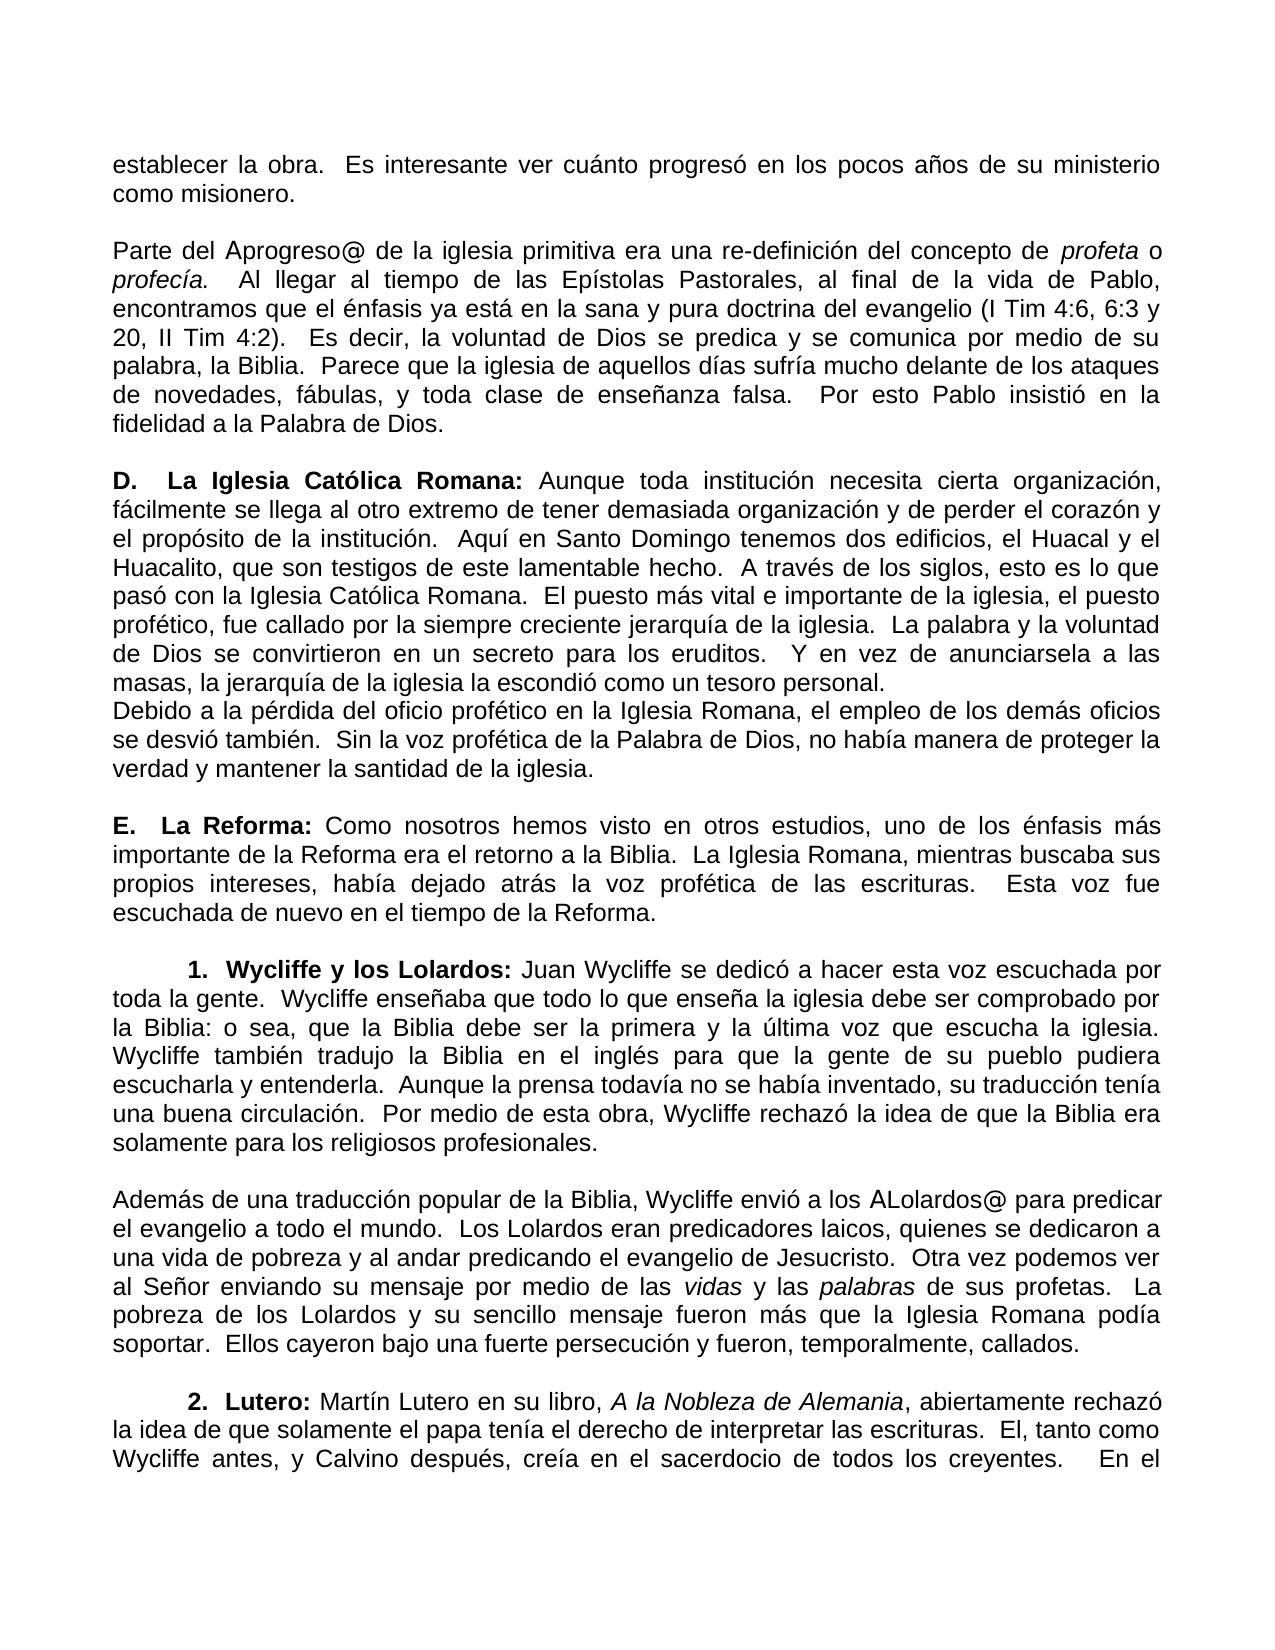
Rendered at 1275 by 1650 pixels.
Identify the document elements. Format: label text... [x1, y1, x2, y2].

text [112, 1386, 1162, 1473]
text Debido a la pérdida del oficio profético en la Iglesia Romana, el empleo de los demás oficios se desvió también. Sin la voz profética de la Palabra de Dios, no había manera de proteger la verdad y mantener la santidad de la iglesia. [112, 696, 1162, 783]
text Además de una traducción popular de la Biblia, Wycliffe envió a los Lolardos para predicar el evangelio a todo el mundo. Los Lolardos eran predicadores laicos, quienes se dedicaron a una vida de pobreza y al andar predicando el evangelio de Jesucristo. Otra vez podemos ver al Señor enviando su mensaje por medio de las vidas y las palabras de sus profetas. La pobreza de los Lolardos y su sencillo mensaje fueron más que la Iglesia Romana podía soportar. Ellos cayeron bajo una fuerte persecución y fueron, temporalmente, callados. [112, 1185, 1162, 1358]
text Parte del progreso de la iglesia primitiva era una re-definición del concepto de profeta o profecía. Al llegar al tiempo de las Epístolas Pastorales, al final de la vida de Pablo, encontramos que el énfasis ya está en la sana y pura doctrina del evangelio (I Tim 4:6, 6:3 y 20, II Tim 4:2). Es decir, la voluntad de Dios se predica y se comunica por medio de su palabra, la Biblia. Parece que la iglesia de aquellos días sufría mucho delante de los ataques de novedades, fábulas, y toda clase de enseñanza falsa. Por esto Pablo insistió en la fidelidad a la Palabra de Dios. [112, 236, 1162, 438]
text E. La Reforma: Como nosotros hemos visto en otros estudios, uno de los énfasis más importante de la Reforma era el retorno a la Biblia. La Iglesia Romana, mientras buscaba sus propios intereses, había dejado atrás la voz profética de las escrituras. Esta voz fue escuchada de nuevo en el tiempo de la Reforma. [112, 811, 1162, 926]
text 1. Wycliffe y los Lolardos: Juan Wycliffe se dedicó a hacer esta voz escuchada por toda la gente. Wycliffe enseñaba que todo lo que enseña la iglesia debe ser comprobado por la Biblia: o sea, que la Biblia debe ser la primera y la última voz que escucha la iglesia. Wycliffe también tradujo la Biblia en el inglés para que la gente de su pueblo pudiera escucharla y entenderla. Aunque la prensa todavía no se había inventado, su traducción tenía una buena circulación. Por medio de esta obra, Wycliffe rechazó la idea de que la Biblia era solamente para los religiosos profesionales. [112, 955, 1162, 1156]
text D. La Iglesia Católica Romana: Aunque toda institución necesita cierta organización, fácilmente se llega al otro extremo de tener demasiada organización y de perder el corazón y el propósito de la institución. Aquí en Santo Domingo tenemos dos edificios, el Huacal y el Huacalito, que son testigos de este lamentable hecho. A través de los siglos, esto es lo que pasó con la Iglesia Católica Romana. El puesto más vital e importante de la iglesia, el puesto profético, fue callado por la siempre creciente jerarquía de la iglesia. La palabra y la voluntad de Dios se convirtieron en un secreto para los eruditos. Y en vez de anunciarsela a las masas, la jerarquía de la iglesia la escondió como un tesoro personal. [112, 466, 1162, 696]
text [112, 150, 1162, 207]
